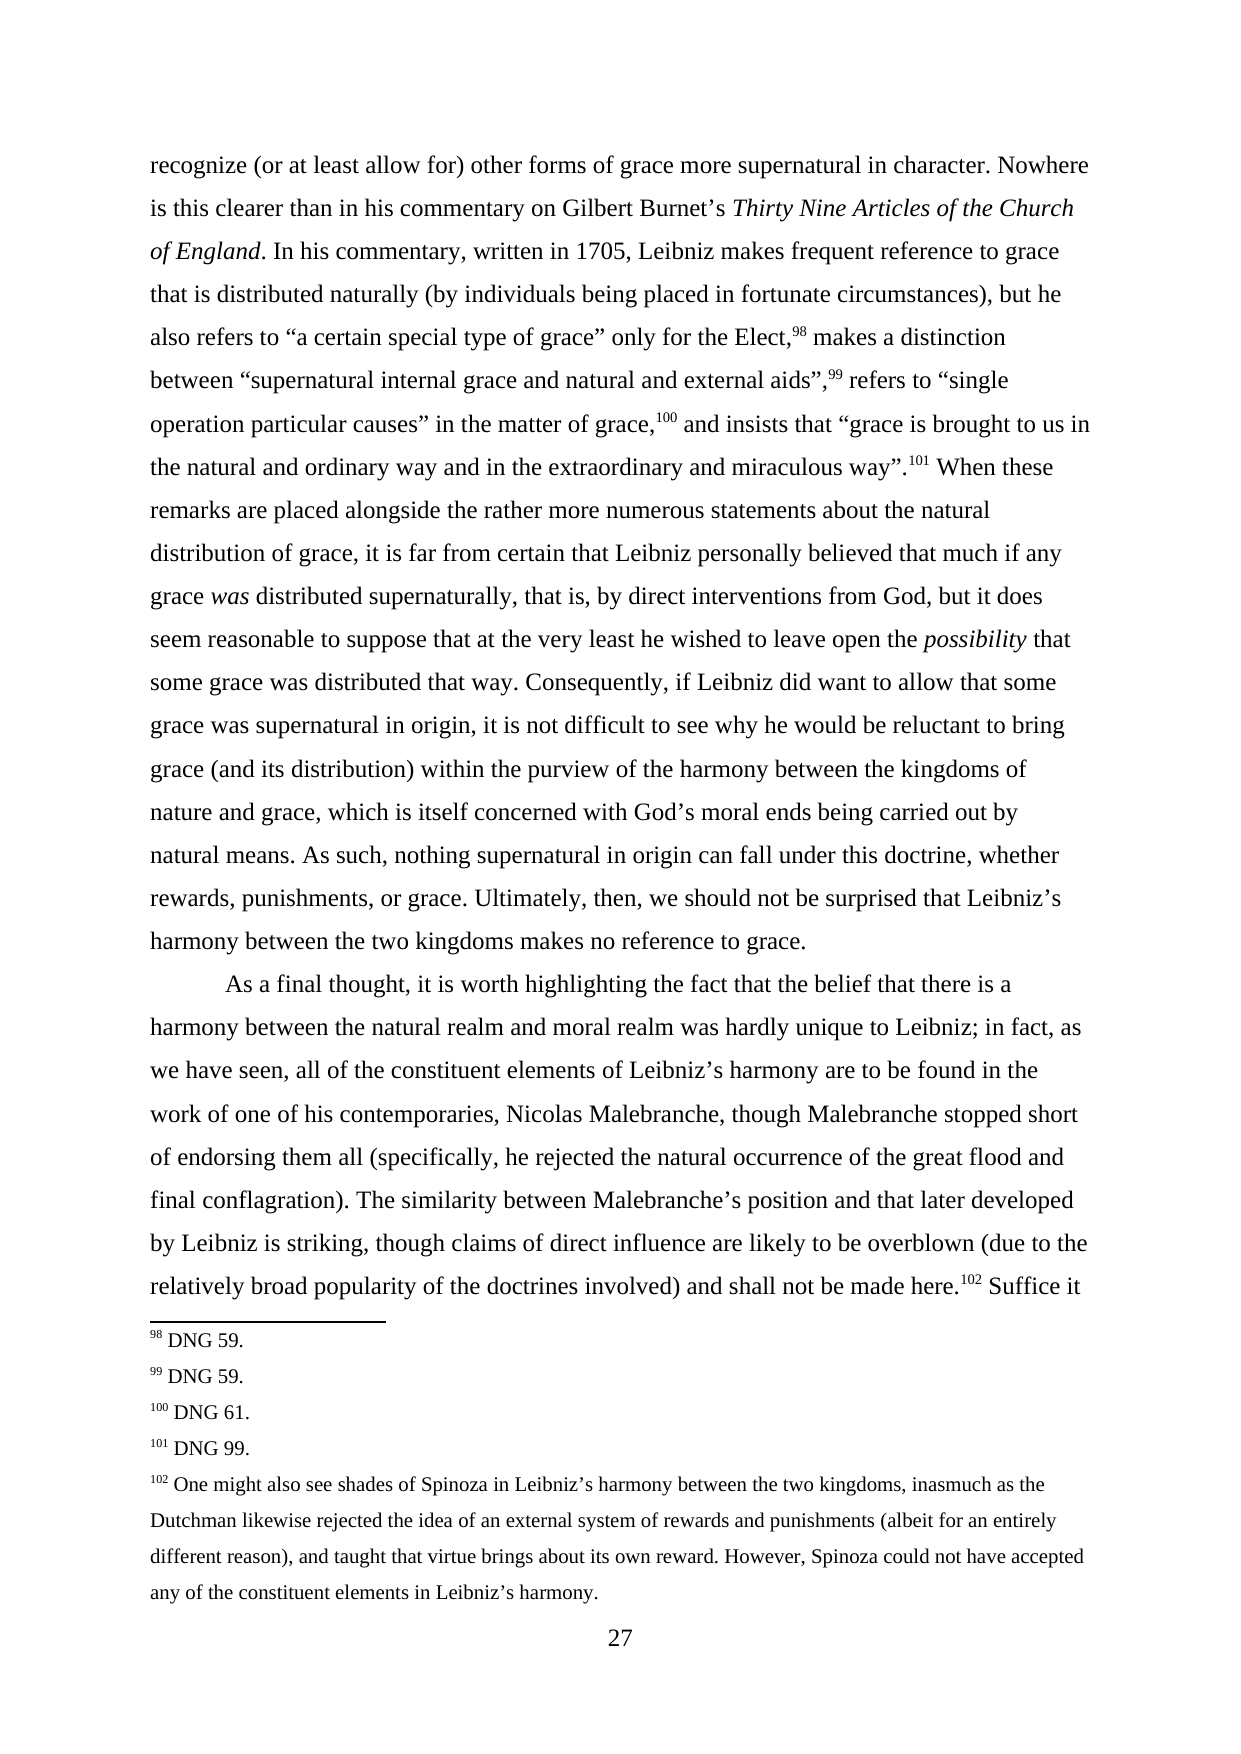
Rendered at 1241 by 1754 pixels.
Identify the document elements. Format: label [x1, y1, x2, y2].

text [150, 150, 1090, 955]
text [150, 969, 1090, 1300]
